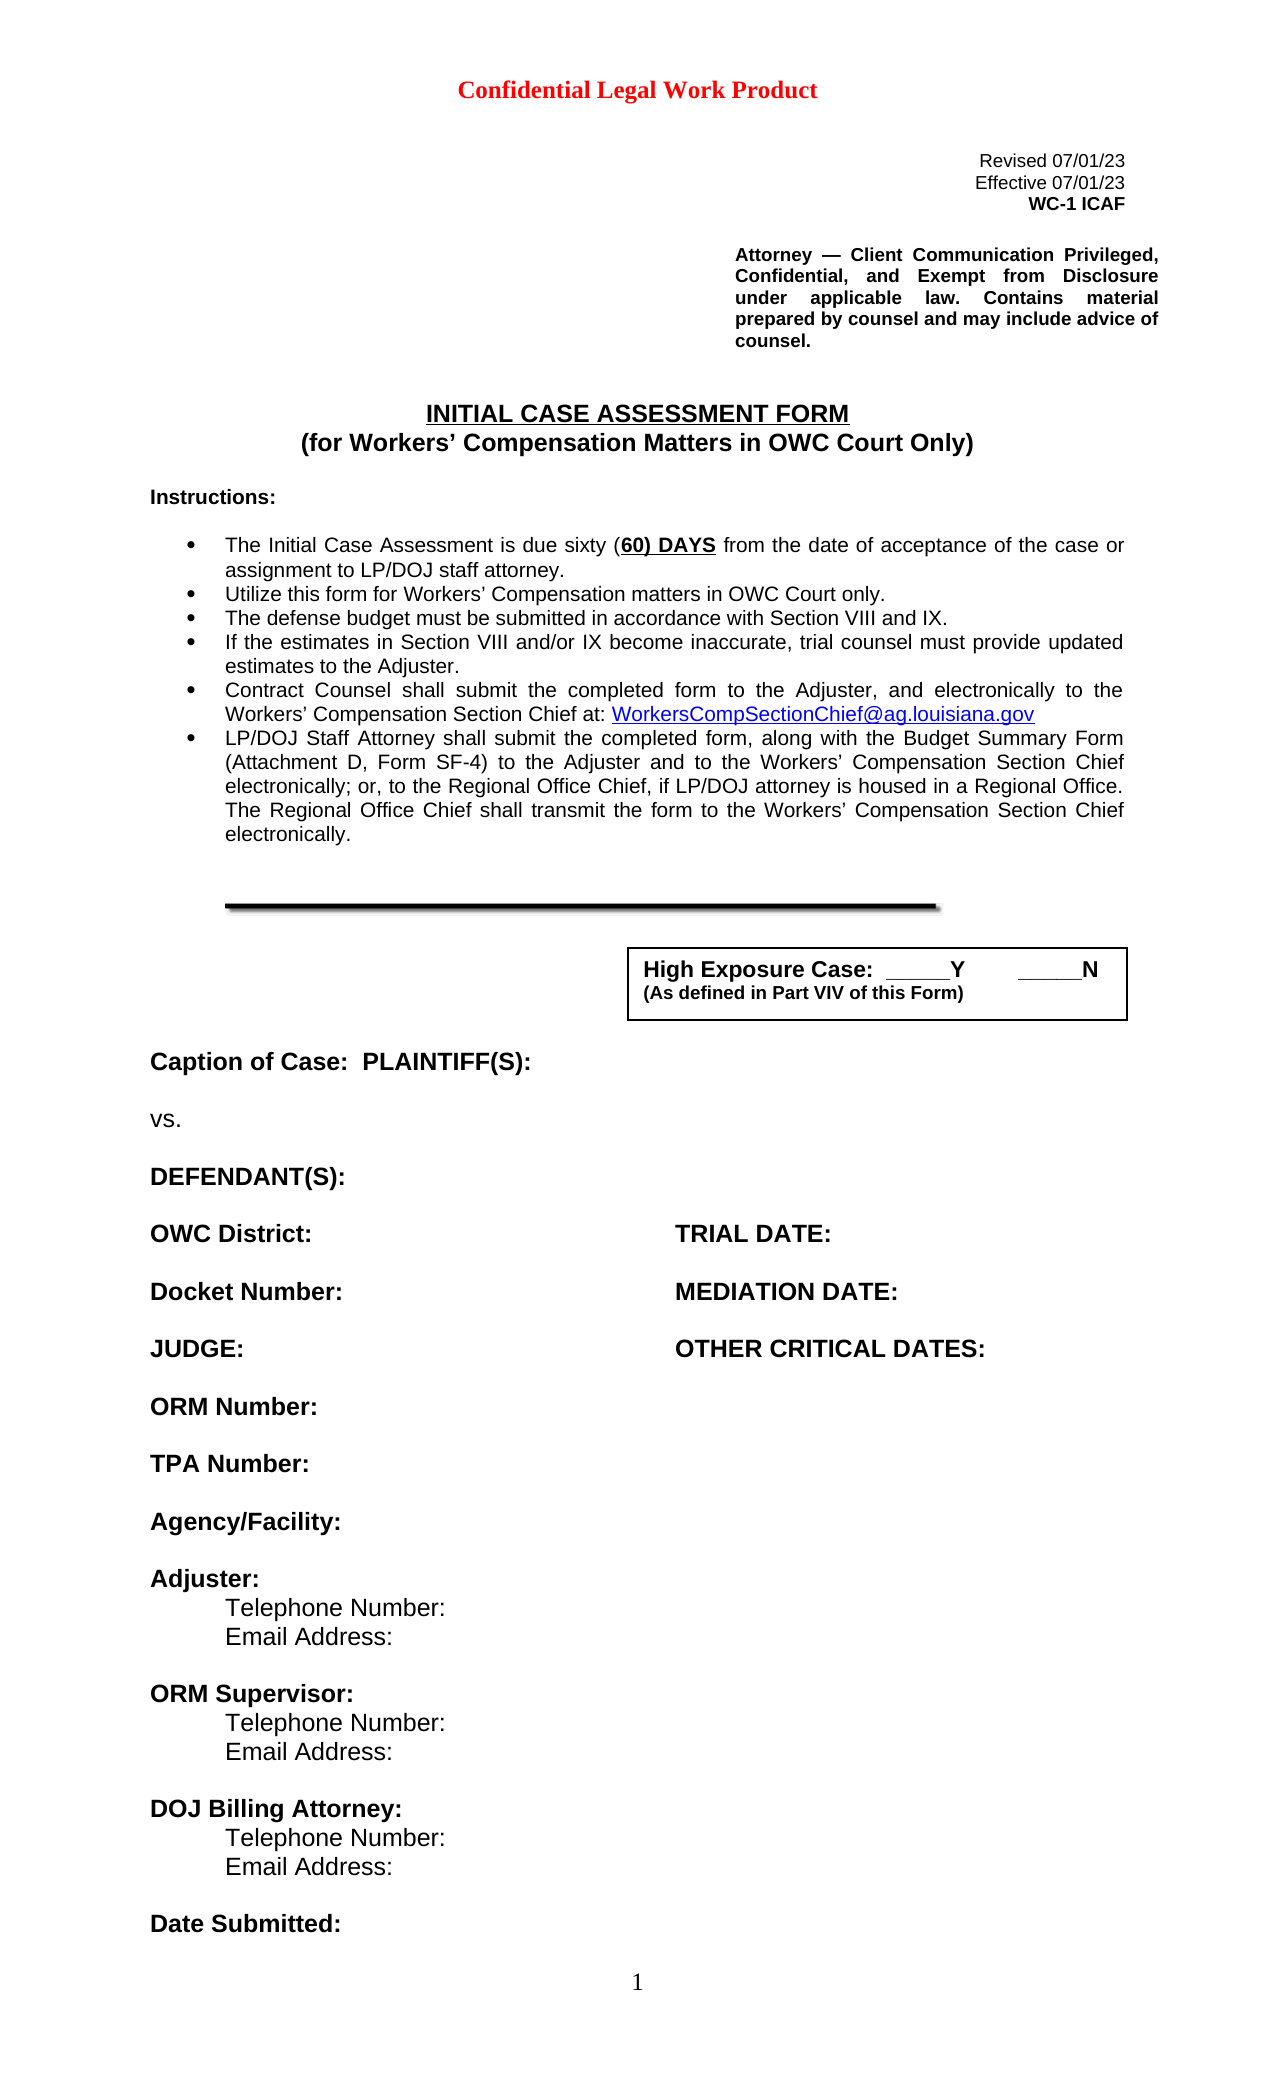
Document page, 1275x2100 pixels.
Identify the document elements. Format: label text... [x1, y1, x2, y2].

text Telephone Number: [225, 1593, 1125, 1622]
picture [225, 902, 944, 919]
text Effective 07/01/23 [600, 172, 1125, 193]
text Docket Number: MEDIATION DATE: [150, 1277, 1125, 1305]
text Telephone Number: [225, 1708, 1125, 1737]
text JUDGE: OTHER CRITICAL DATES: [150, 1334, 1125, 1363]
text WC-1 ICAF [222, 193, 1125, 215]
text Email Address: [225, 1622, 1125, 1650]
text ORM Supervisor: [150, 1679, 1125, 1708]
text ORM Number: [150, 1392, 1125, 1420]
text Email Address: [225, 1737, 1125, 1765]
text DOJ Billing Attorney: [150, 1794, 1125, 1823]
text DEFENDANT(S): [150, 1162, 1125, 1190]
text OWC District: TRIAL DATE: [150, 1219, 1125, 1248]
table_header Attorney — Client Communication Privileged, Confidential, and Exempt from Disclosure under applicable law. Contains material prepared by counsel and may include advice of counsel. [724, 244, 1170, 351]
text vs. [150, 1104, 1125, 1133]
list Contract Counsel shall submit the completed form to the Adjuster, and electronically to the Workers’ Compensation Section Chief at: WorkersCompSectionChief@ag.louisiana.gov [187, 677, 1125, 726]
list Utilize this form for Workers’ Compensation matters in OWC Court only. [187, 581, 1125, 605]
text Instructions: [150, 485, 1125, 509]
text Date Submitted: [150, 1909, 1125, 1938]
text Telephone Number: [225, 1823, 1125, 1852]
list The defense budget must be submitted in accordance with Section VIII and IX. [187, 605, 1125, 629]
text Revised 07/01/23 [150, 150, 1125, 172]
text Email Address: [225, 1852, 1125, 1880]
list The Initial Case Assessment is due sixty (60) DAYS from the date of acceptance of the case or assignment to LP/DOJ staff attorney. [187, 533, 1125, 581]
list If the estimates in Section VIII and/or IX become inaccurate, trial counsel must provide updated estimates to the Adjuster. [187, 629, 1125, 677]
text TPA Number: [150, 1449, 1125, 1478]
text Caption of Case: PLAINTIFF(S): [150, 1047, 1125, 1075]
list LP/DOJ Staff Attorney shall submit the completed form, along with the Budget Summary Form (Attachment D, Form SF-4) to the Adjuster and to the Workers’ Compensation Section Chief electronically; or, to the Regional Office Chief, if LP/DOJ attorney is housed in a Regional Office. The Regional Office Chief shall transmit the form to the Workers’ Compensation Section Chief electronically. [187, 726, 1125, 845]
text Agency/Facility: [150, 1507, 1125, 1535]
text Adjuster: [150, 1564, 1125, 1593]
text (for Workers’ Compensation Matters in OWC Court Only) [150, 428, 1125, 457]
text INITIAL CASE ASSESSMENT FORM [150, 399, 1125, 428]
